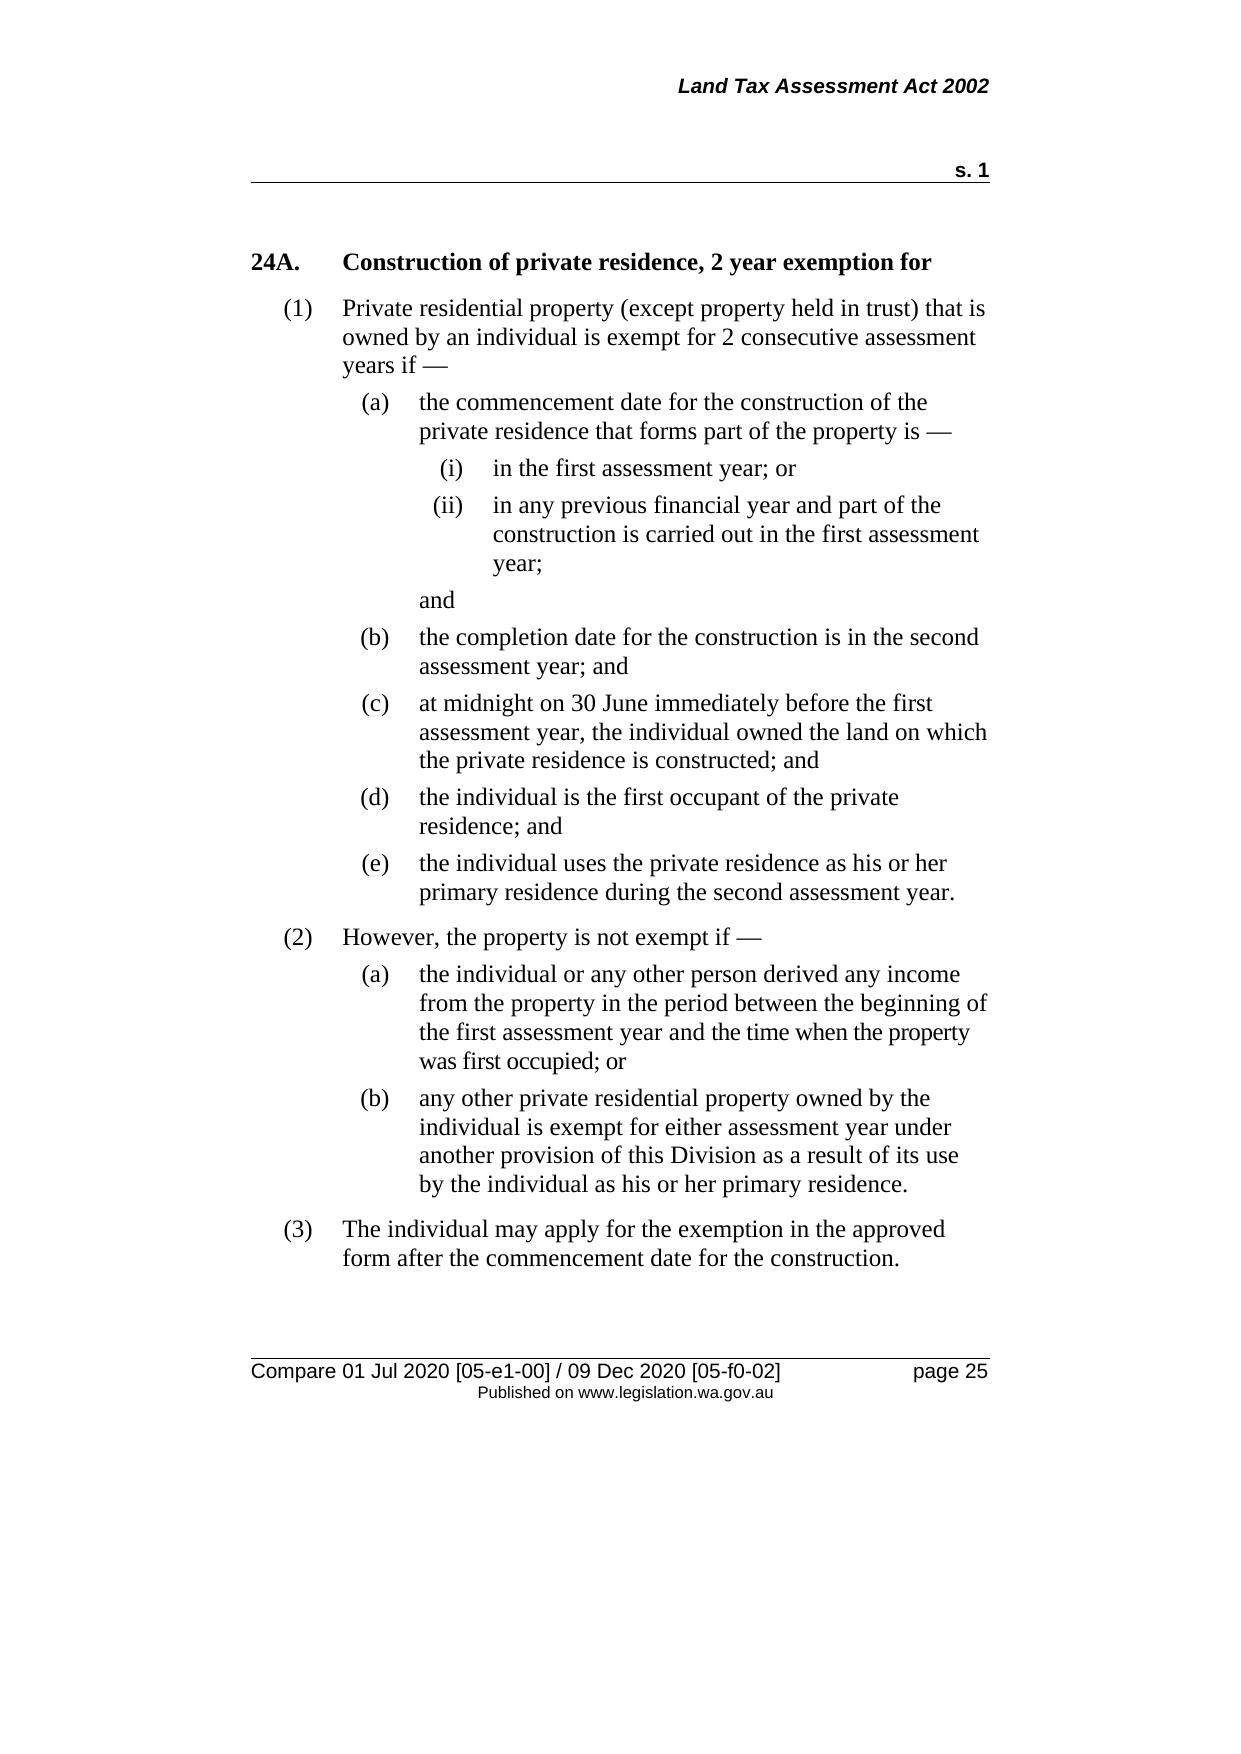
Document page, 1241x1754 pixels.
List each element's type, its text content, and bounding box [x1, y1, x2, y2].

text (e) the individual uses the private residence as his or her primary residence during the second assessment year. [251, 848, 990, 906]
text (a) the individual or any other person derived any income from the property in the period between the beginning of the first assessment year and the time when the property was first occupied; or [251, 959, 990, 1074]
text (d) the individual is the first occupant of the private residence; and [251, 782, 990, 840]
text (c) at midnight on 30 June immediately before the first assessment year, the individual owned the land on which the private residence is constructed; and [251, 688, 990, 774]
text (i) in the first assessment year; or [251, 453, 990, 482]
subtitle 24A. Construction of private residence, 2 year exemption for [251, 247, 990, 276]
text (b) the completion date for the construction is in the second assessment year; and [251, 622, 990, 679]
text (2) However, the property is not exempt if — [251, 922, 990, 951]
text (ii) in any previous financial year and part of the construction is carried out in the first assessment year; [251, 490, 990, 577]
text and [251, 585, 990, 614]
text (3) The individual may apply for the exemption in the approved form after the commencement date for the construction. [251, 1214, 990, 1272]
text (a) the commencement date for the construction of the private residence that forms part of the property is — [251, 387, 990, 445]
text (b) any other private residential property owned by the individual is exempt for either assessment year under another provision of this Division as a result of its use by the individual as his or her primary residence. [251, 1083, 990, 1198]
text (1) Private residential property (except property held in trust) that is owned by an individual is exempt for 2 consecutive assessment years if — [251, 293, 990, 379]
